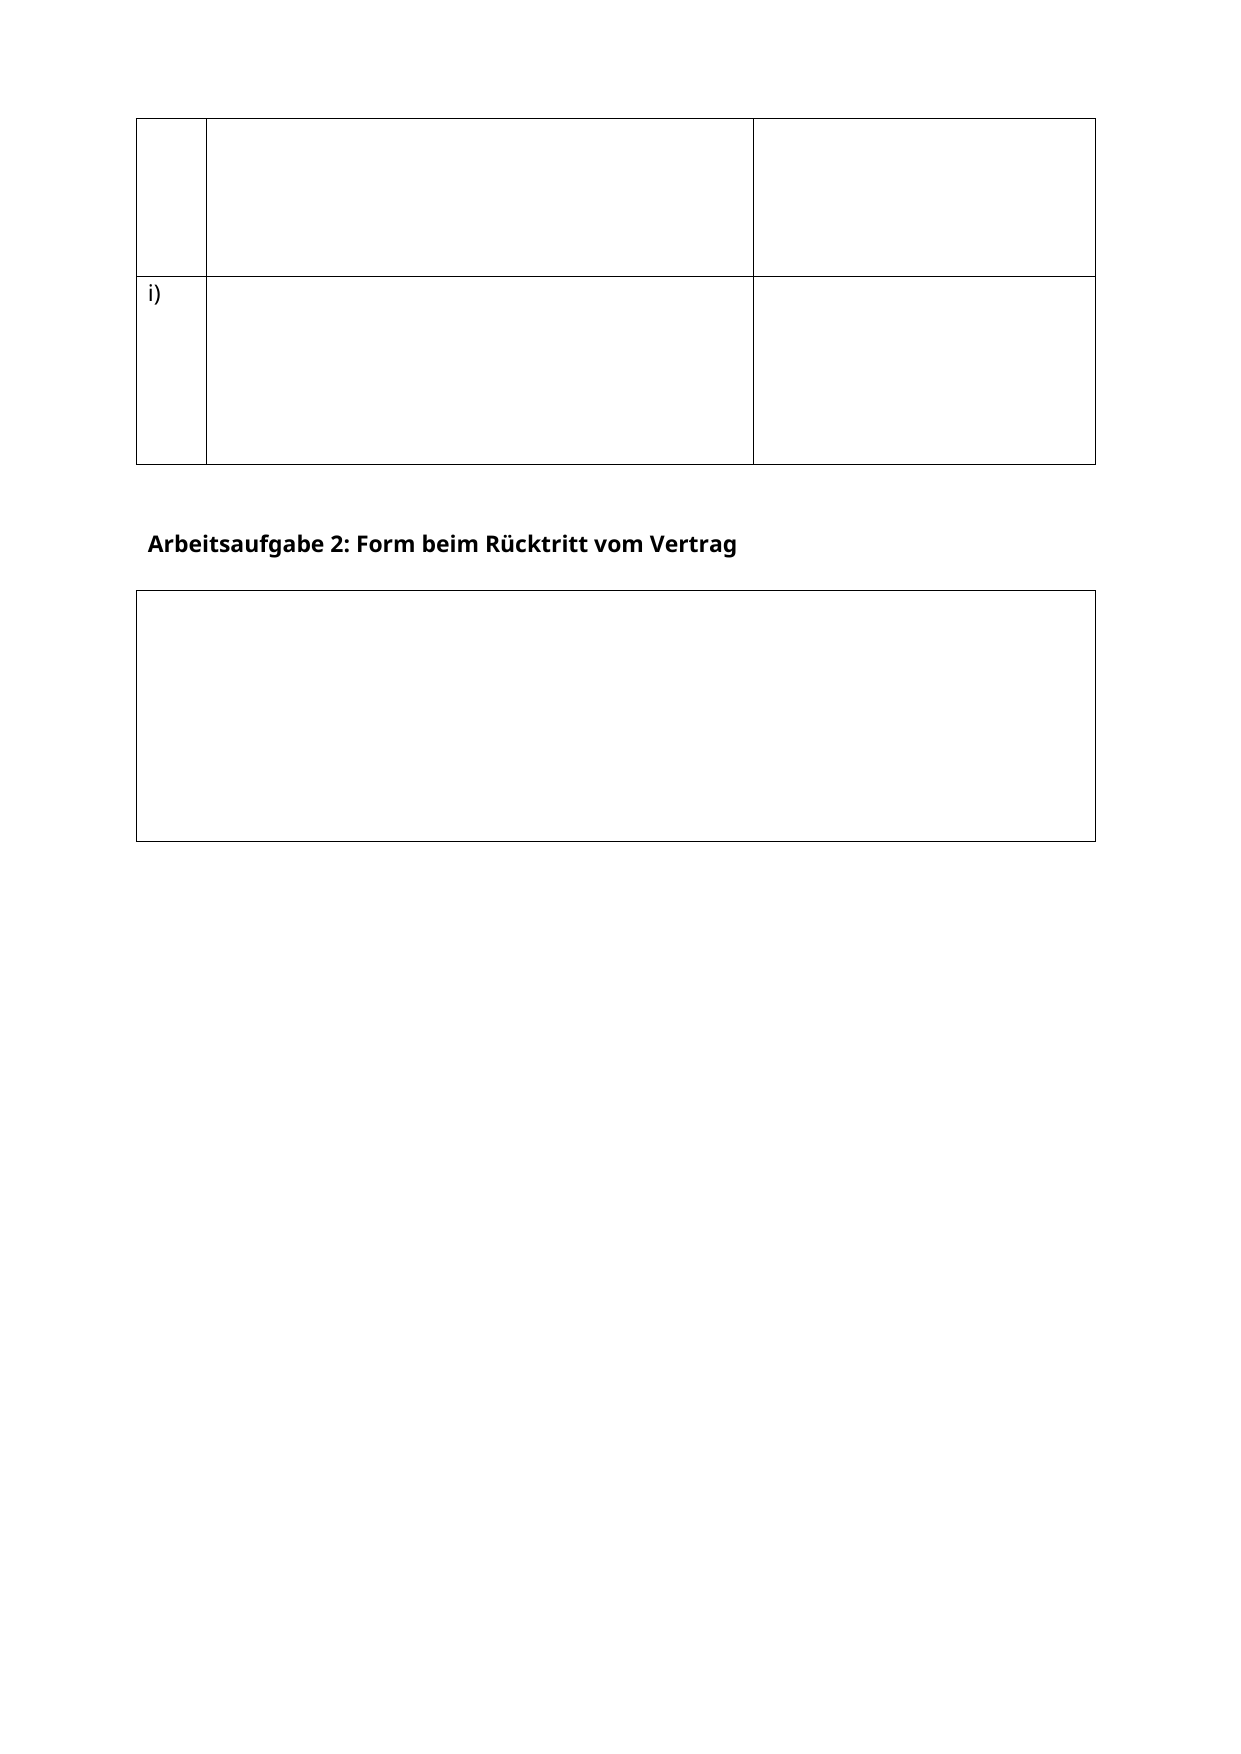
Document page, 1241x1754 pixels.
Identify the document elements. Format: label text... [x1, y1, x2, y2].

table_cell h) [137, 119, 206, 276]
table_header [137, 591, 1095, 841]
table_cell [754, 119, 1095, 276]
table_cell [207, 119, 753, 276]
text Arbeitsaufgabe 2: Form beim Rücktritt vom Vertrag [148, 528, 1093, 559]
table_cell [754, 277, 1095, 464]
table_cell i) [137, 277, 206, 464]
table_cell [207, 277, 753, 464]
